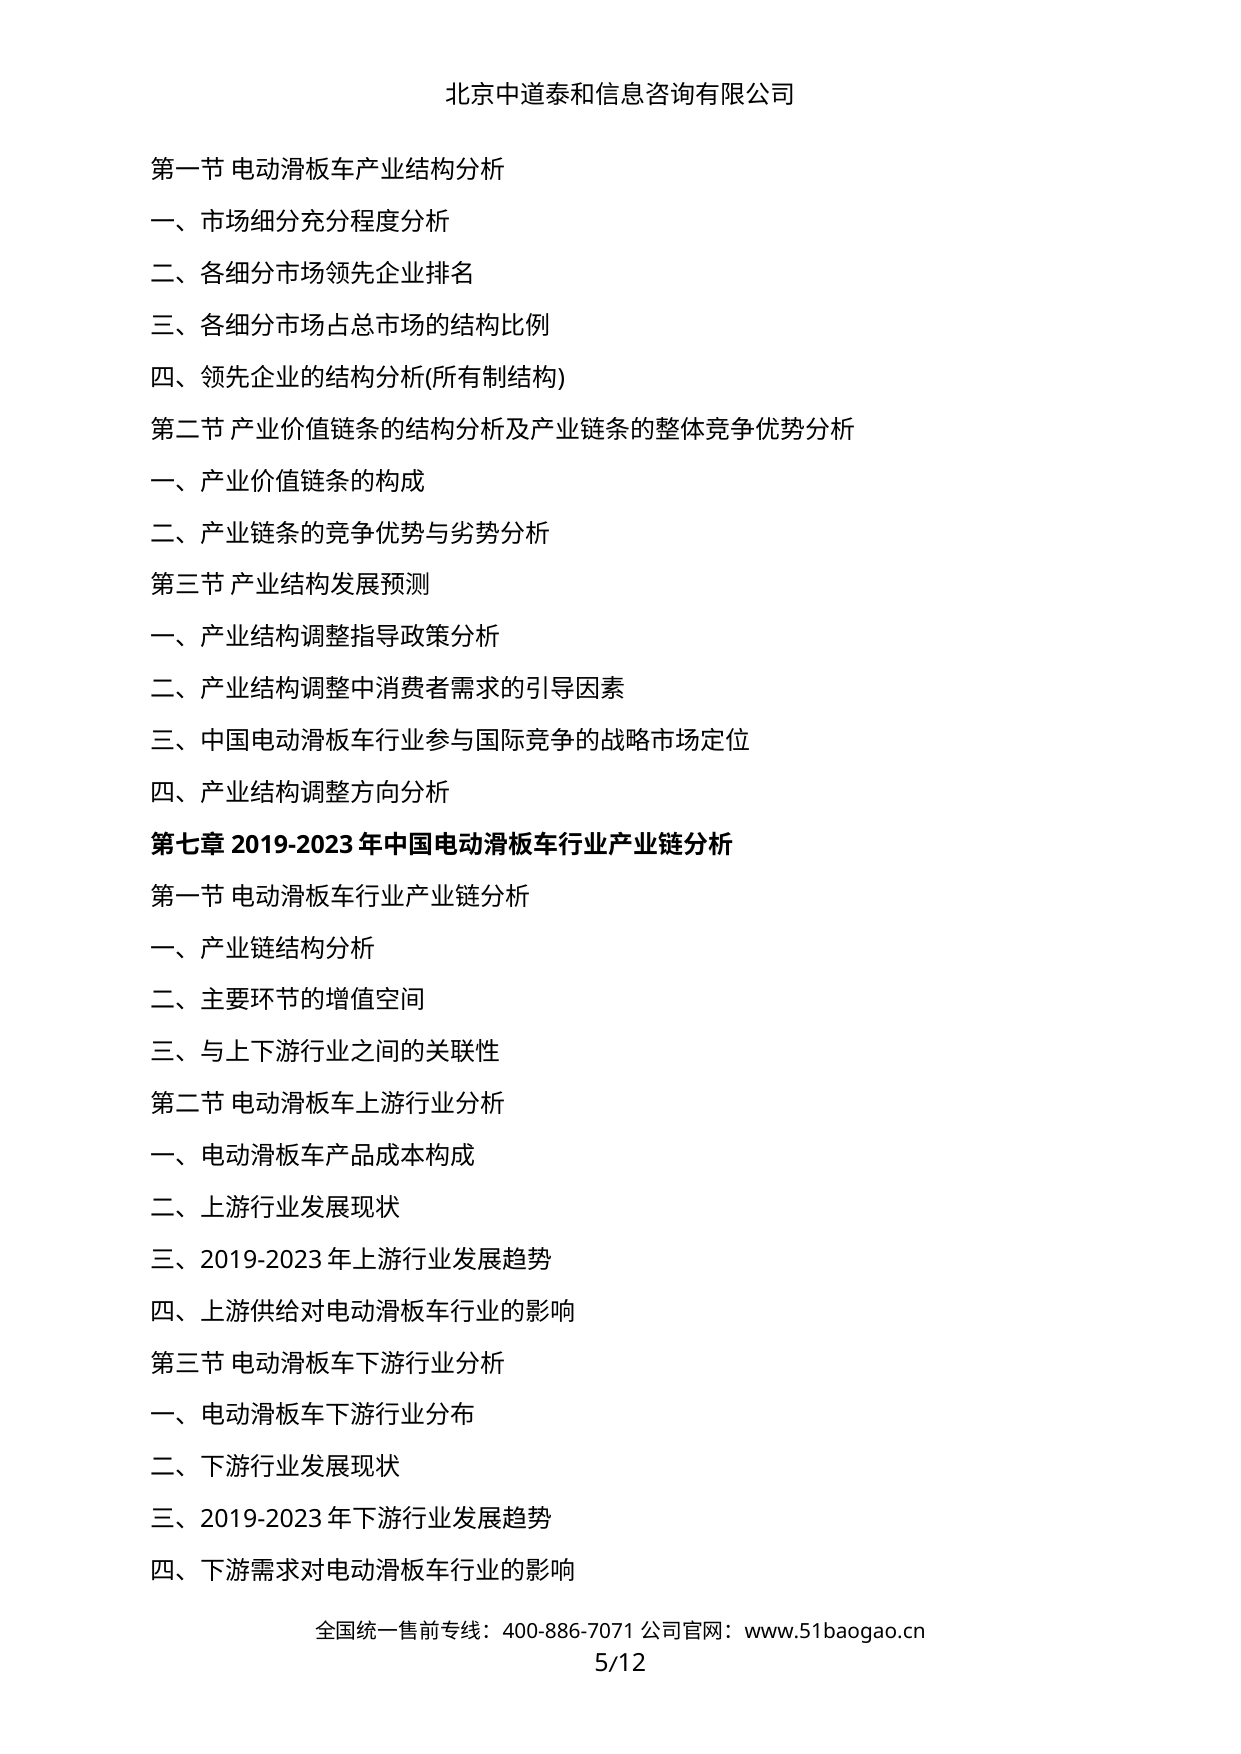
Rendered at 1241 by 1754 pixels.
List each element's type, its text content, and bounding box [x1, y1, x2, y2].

text 第一节 电动滑板车产业结构分析 [150, 150, 1090, 186]
text 四、上游供给对电动滑板车行业的影响 [150, 1291, 1090, 1327]
text 第三节 电动滑板车下游行业分析 [150, 1343, 1090, 1379]
text 一、产业结构调整指导政策分析 [150, 617, 1090, 653]
text 第七章 2019-2023年中国电动滑板车行业产业链分析 [150, 824, 1090, 861]
text 第二节 电动滑板车上游行业分析 [150, 1084, 1090, 1120]
text 四、领先企业的结构分析(所有制结构) [150, 357, 1090, 394]
text 三、2019-2023年上游行业发展趋势 [150, 1239, 1090, 1276]
text 一、电动滑板车产品成本构成 [150, 1136, 1090, 1172]
text 第一节 电动滑板车行业产业链分析 [150, 876, 1090, 912]
text 三、各细分市场占总市场的结构比例 [150, 306, 1090, 342]
text 第三节 产业结构发展预测 [150, 565, 1090, 601]
text 三、2019-2023年下游行业发展趋势 [150, 1499, 1090, 1535]
text 一、产业链结构分析 [150, 928, 1090, 964]
text 第二节 产业价值链条的结构分析及产业链条的整体竞争优势分析 [150, 409, 1090, 446]
text 一、产业价值链条的构成 [150, 461, 1090, 497]
text 三、中国电动滑板车行业参与国际竞争的战略市场定位 [150, 721, 1090, 757]
text 一、电动滑板车下游行业分布 [150, 1395, 1090, 1431]
text 二、下游行业发展现状 [150, 1447, 1090, 1483]
text 四、产业结构调整方向分析 [150, 772, 1090, 809]
text 一、市场细分充分程度分析 [150, 202, 1090, 238]
text 二、产业结构调整中消费者需求的引导因素 [150, 669, 1090, 705]
text 二、主要环节的增值空间 [150, 980, 1090, 1016]
text 二、产业链条的竞争优势与劣势分析 [150, 513, 1090, 549]
text 四、下游需求对电动滑板车行业的影响 [150, 1551, 1090, 1587]
text 二、上游行业发展现状 [150, 1187, 1090, 1224]
text 二、各细分市场领先企业排名 [150, 254, 1090, 290]
text 三、与上下游行业之间的关联性 [150, 1032, 1090, 1068]
